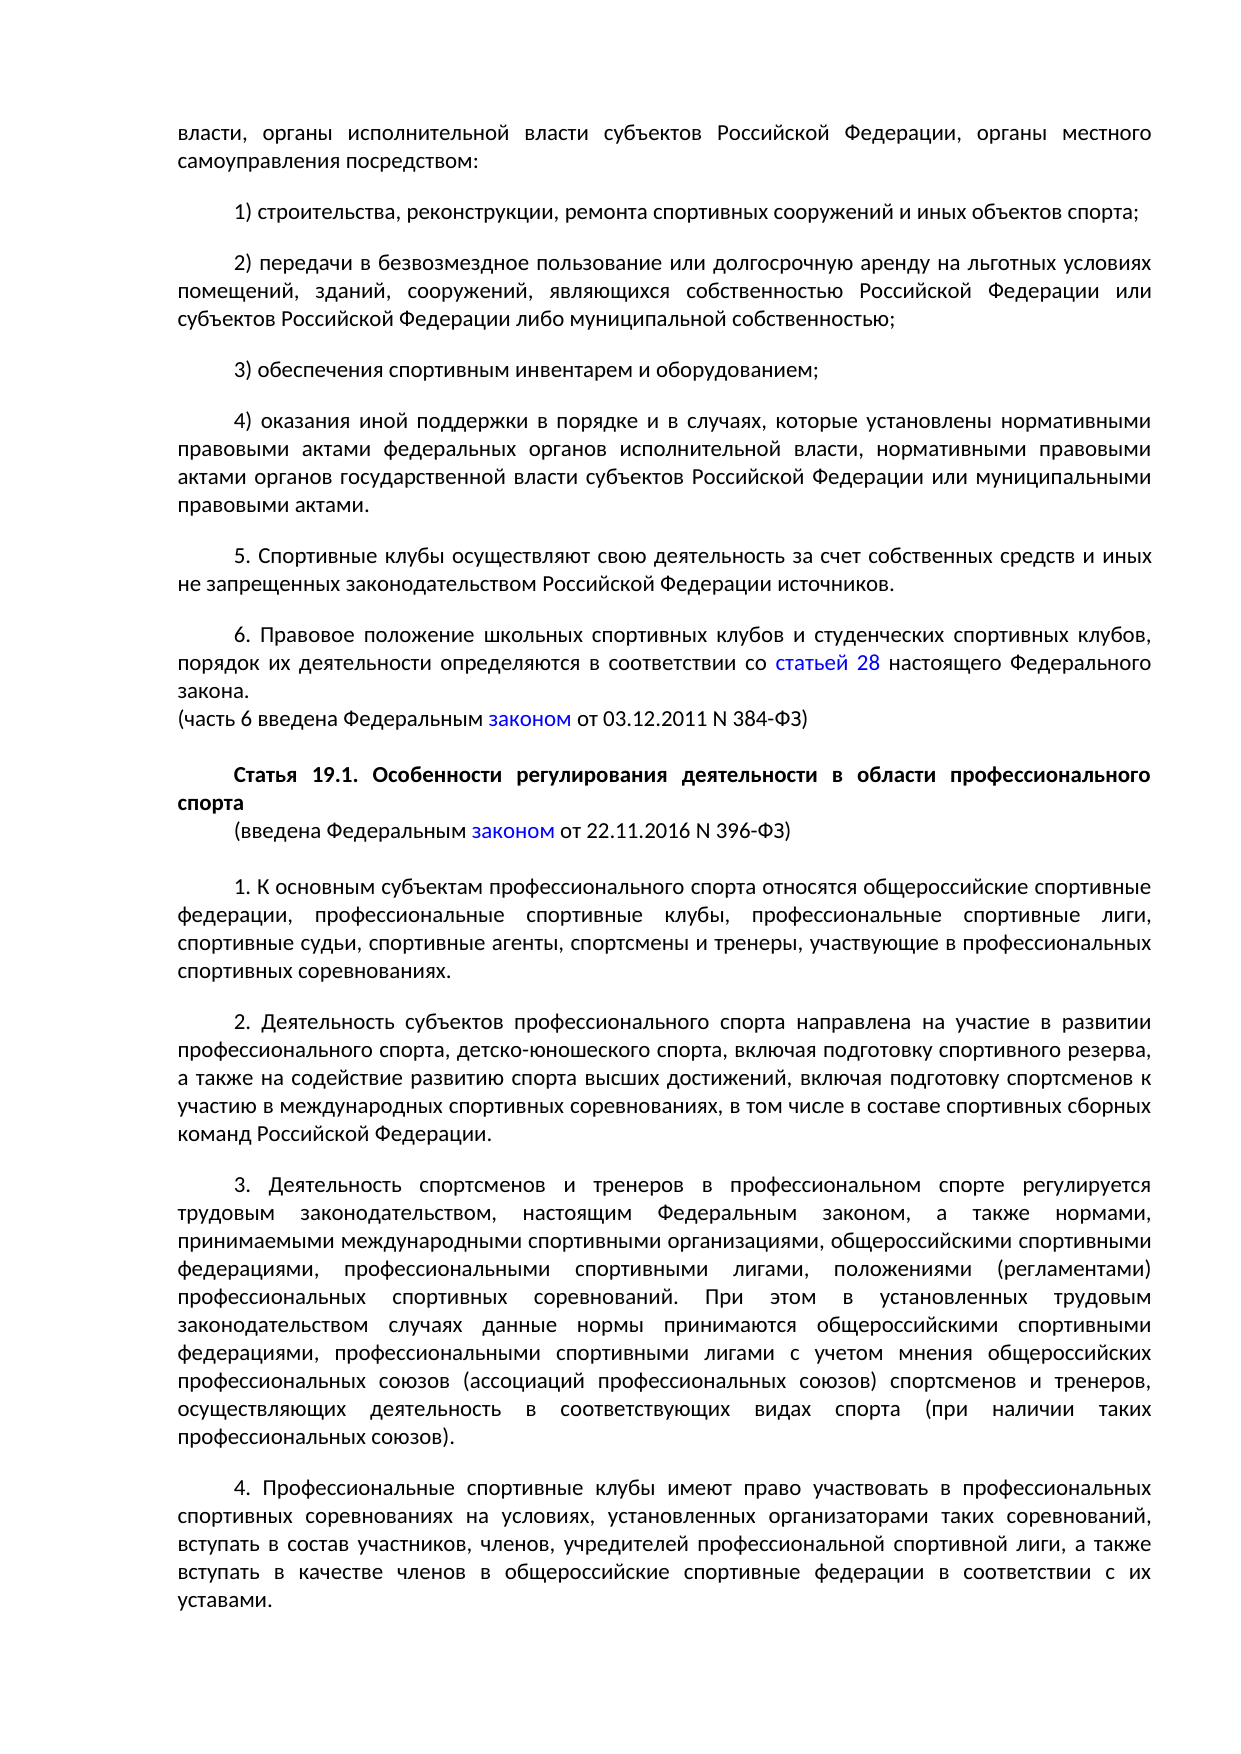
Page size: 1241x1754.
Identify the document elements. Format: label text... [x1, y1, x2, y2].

text 4) оказания иной поддержки в порядке и в случаях, которые установлены нормативными правовыми актами федеральных органов исполнительной власти, нормативными правовыми актами органов государственной власти субъектов Российской Федерации или муниципальными правовыми актами. [177, 406, 1152, 518]
text 2. Деятельность субъектов профессионального спорта направлена на участие в развитии профессионального спорта, детско-юношеского спорта, включая подготовку спортивного резерва, а также на содействие развитию спорта высших достижений, включая подготовку спортсменов к участию в международных спортивных соревнованиях, в том числе в составе спортивных сборных команд Российской Федерации. [177, 1007, 1152, 1147]
text 1. К основным субъектам профессионального спорта относятся общероссийские спортивные федерации, профессиональные спортивные клубы, профессиональные спортивные лиги, спортивные судьи, спортивные агенты, спортсмены и тренеры, участвующие в профессиональных спортивных соревнованиях. [177, 872, 1152, 984]
text 6. Правовое положение школьных спортивных клубов и студенческих спортивных клубов, порядок их деятельности определяются в соответствии со статьей 28 настоящего Федерального закона. [177, 620, 1152, 704]
title Статья 19.1. Особенности регулирования деятельности в области профессионального спорта [177, 760, 1152, 816]
text (введена Федеральным законом от 22.11.2016 N 396-ФЗ) [177, 816, 1152, 844]
text 5. Спортивные клубы осуществляют свою деятельность за счет собственных средств и иных не запрещенных законодательством Российской Федерации источников. [177, 541, 1152, 597]
text (часть 6 введена Федеральным законом от 03.12.2011 N 384-ФЗ) [177, 704, 1152, 732]
text 4. Профессиональные спортивные клубы имеют право участвовать в профессиональных спортивных соревнованиях на условиях, установленных организаторами таких соревнований, вступать в состав участников, членов, учредителей профессиональной спортивной лиги, а также вступать в качестве членов в общероссийские спортивные федерации в соответствии с их уставами. [177, 1473, 1152, 1613]
text 3. Деятельность спортсменов и тренеров в профессиональном спорте регулируется трудовым законодательством, настоящим Федеральным законом, а также нормами, принимаемыми международными спортивными организациями, общероссийскими спортивными федерациями, профессиональными спортивными лигами, положениями (регламентами) профессиональных спортивных соревнований. При этом в установленных трудовым законодательством случаях данные нормы принимаются общероссийскими спортивными федерациями, профессиональными спортивными лигами с учетом мнения общероссийских профессиональных союзов (ассоциаций профессиональных союзов) спортсменов и тренеров, осуществляющих деятельность в соответствующих видах спорта (при наличии таких профессиональных союзов). [177, 1170, 1152, 1450]
text 1) строительства, реконструкции, ремонта спортивных сооружений и иных объектов спорта; [177, 197, 1152, 225]
text 3) обеспечения спортивным инвентарем и оборудованием; [177, 355, 1152, 383]
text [177, 118, 1152, 174]
text 2) передачи в безвозмездное пользование или долгосрочную аренду на льготных условиях помещений, зданий, сооружений, являющихся собственностью Российской Федерации или субъектов Российской Федерации либо муниципальной собственностью; [177, 248, 1152, 332]
